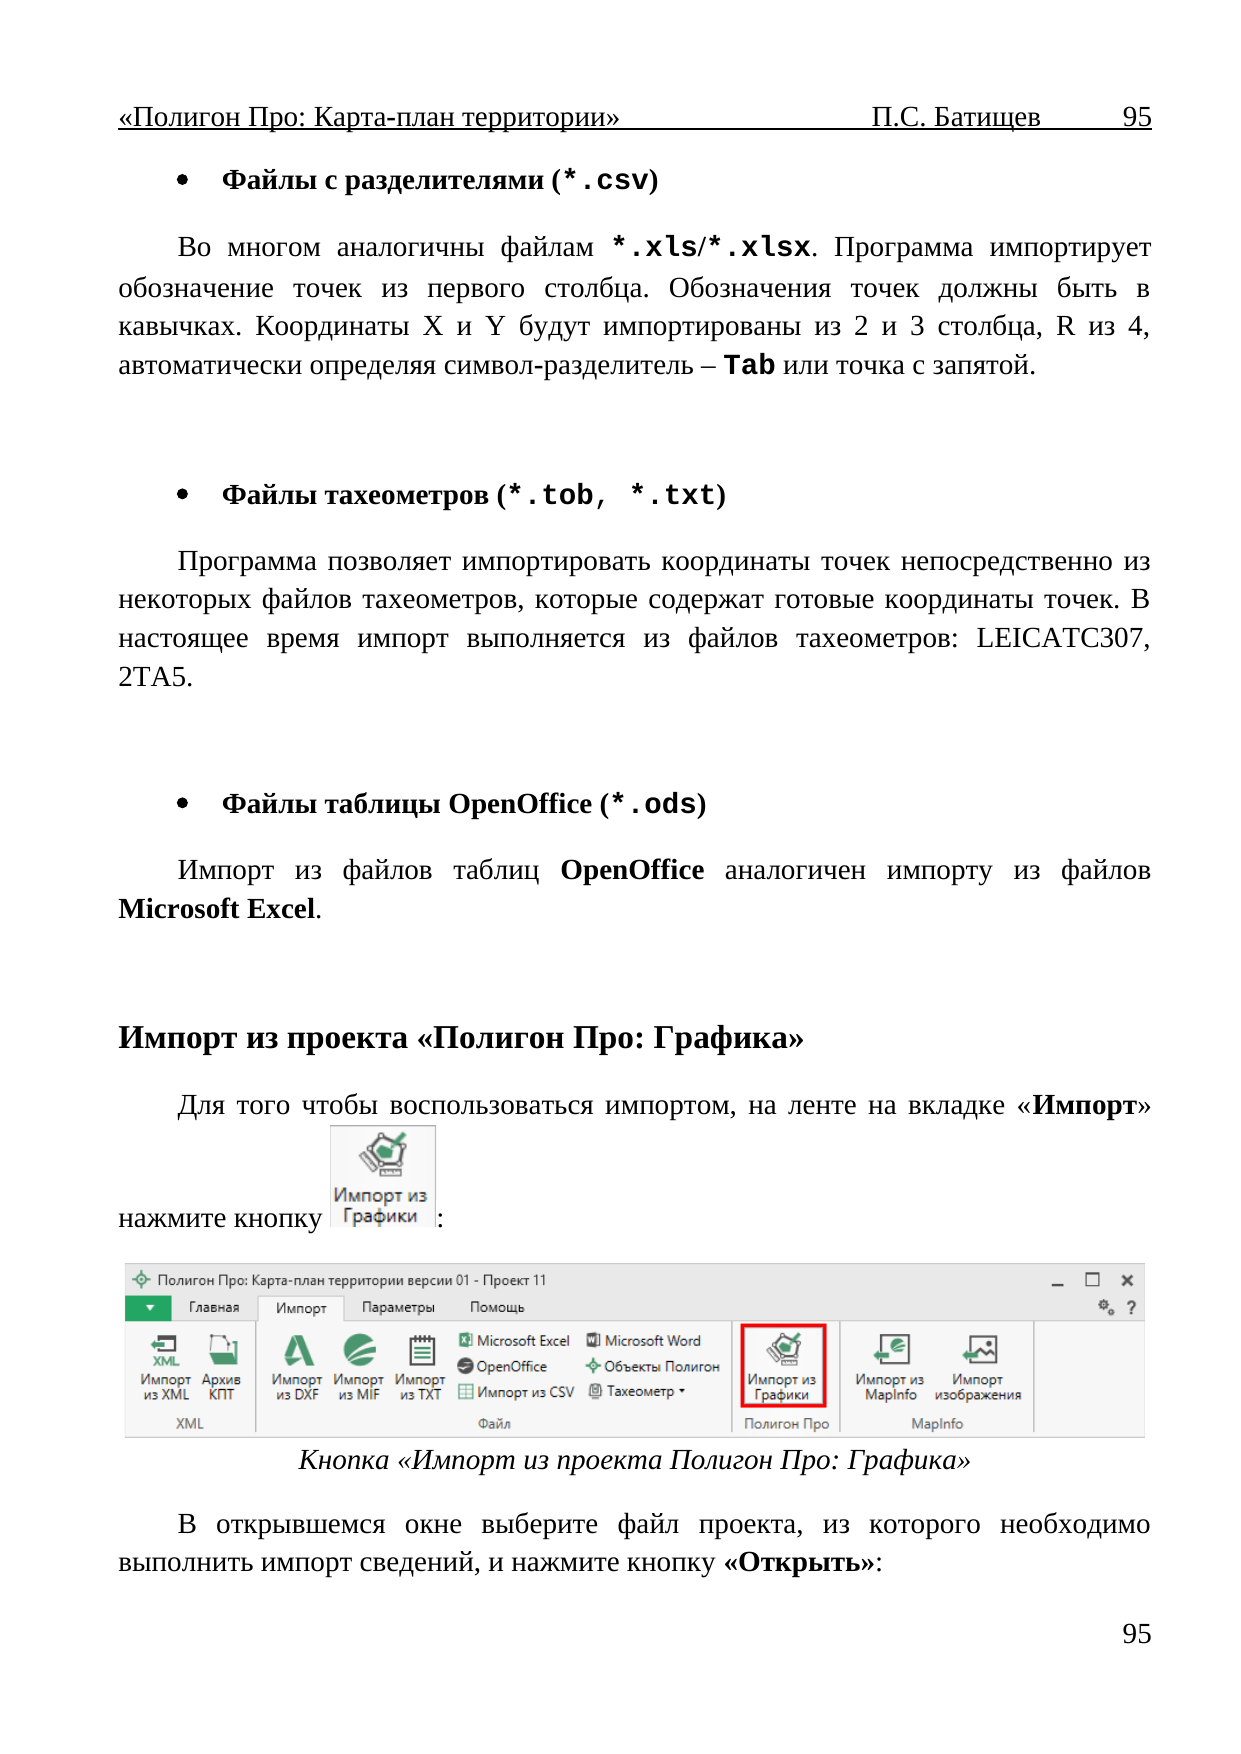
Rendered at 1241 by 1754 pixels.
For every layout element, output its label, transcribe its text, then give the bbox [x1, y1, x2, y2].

text Во многом аналогичны файлам *.xls/*.xlsx. Программа импортирует обозначение точек из первого столбца. Обозначения точек должны быть в кавычках. Координаты X и Y будут импортированы из 2 и 3 столбца, R из 4, автоматически определяя символ-разделитель – Tab или точка с запятой. [118, 229, 1152, 270]
list Файлы тахеометров (*.tob, *.txt) [118, 477, 1152, 513]
picture [124, 1263, 1145, 1438]
list Файлы с разделителями (*.csv) [118, 162, 1152, 198]
text Во многом аналогичны файлам *.xls/*.xlsx. Программа импортирует обозначение точек из первого столбца. Обозначения точек должны быть в кавычках. Координаты X и Y будут импортированы из 2 и 3 столбца, R из 4, автоматически определяя символ-разделитель – Tab или точка с запятой. [118, 342, 1152, 383]
subtitle Импорт из проекта «Полигон Про: Графика» [118, 1018, 1152, 1056]
list Файлы таблицы OpenOffice (*.ods) [118, 786, 1152, 822]
text Программа позволяет импортировать координаты точек непосредственно из некоторых файлов тахеометров, которые содержат готовые координаты точек. В настоящее время импорт выполняется из файлов тахеометров: LEICATC307, 2TA5. [118, 654, 1152, 692]
text В открывшемся окне выберите файл проекта, из которого необходимо выполнить импорт сведений, и нажмите кнопку «Открыть»: [118, 1506, 1152, 1578]
picture [330, 1125, 437, 1227]
text Для того чтобы воспользоваться импортом, на ленте на вкладке «Импорт» нажмите кнопку : [118, 1087, 1152, 1233]
text Программа позволяет импортировать координаты точек непосредственно из некоторых файлов тахеометров, которые содержат готовые координаты точек. В настоящее время импорт выполняется из файлов тахеометров: LEICATC307, 2TA5. [118, 543, 1152, 582]
text Импорт из файлов таблиц OpenOffice аналогичен импорту из файлов Microsoft Excel. [118, 852, 1152, 924]
